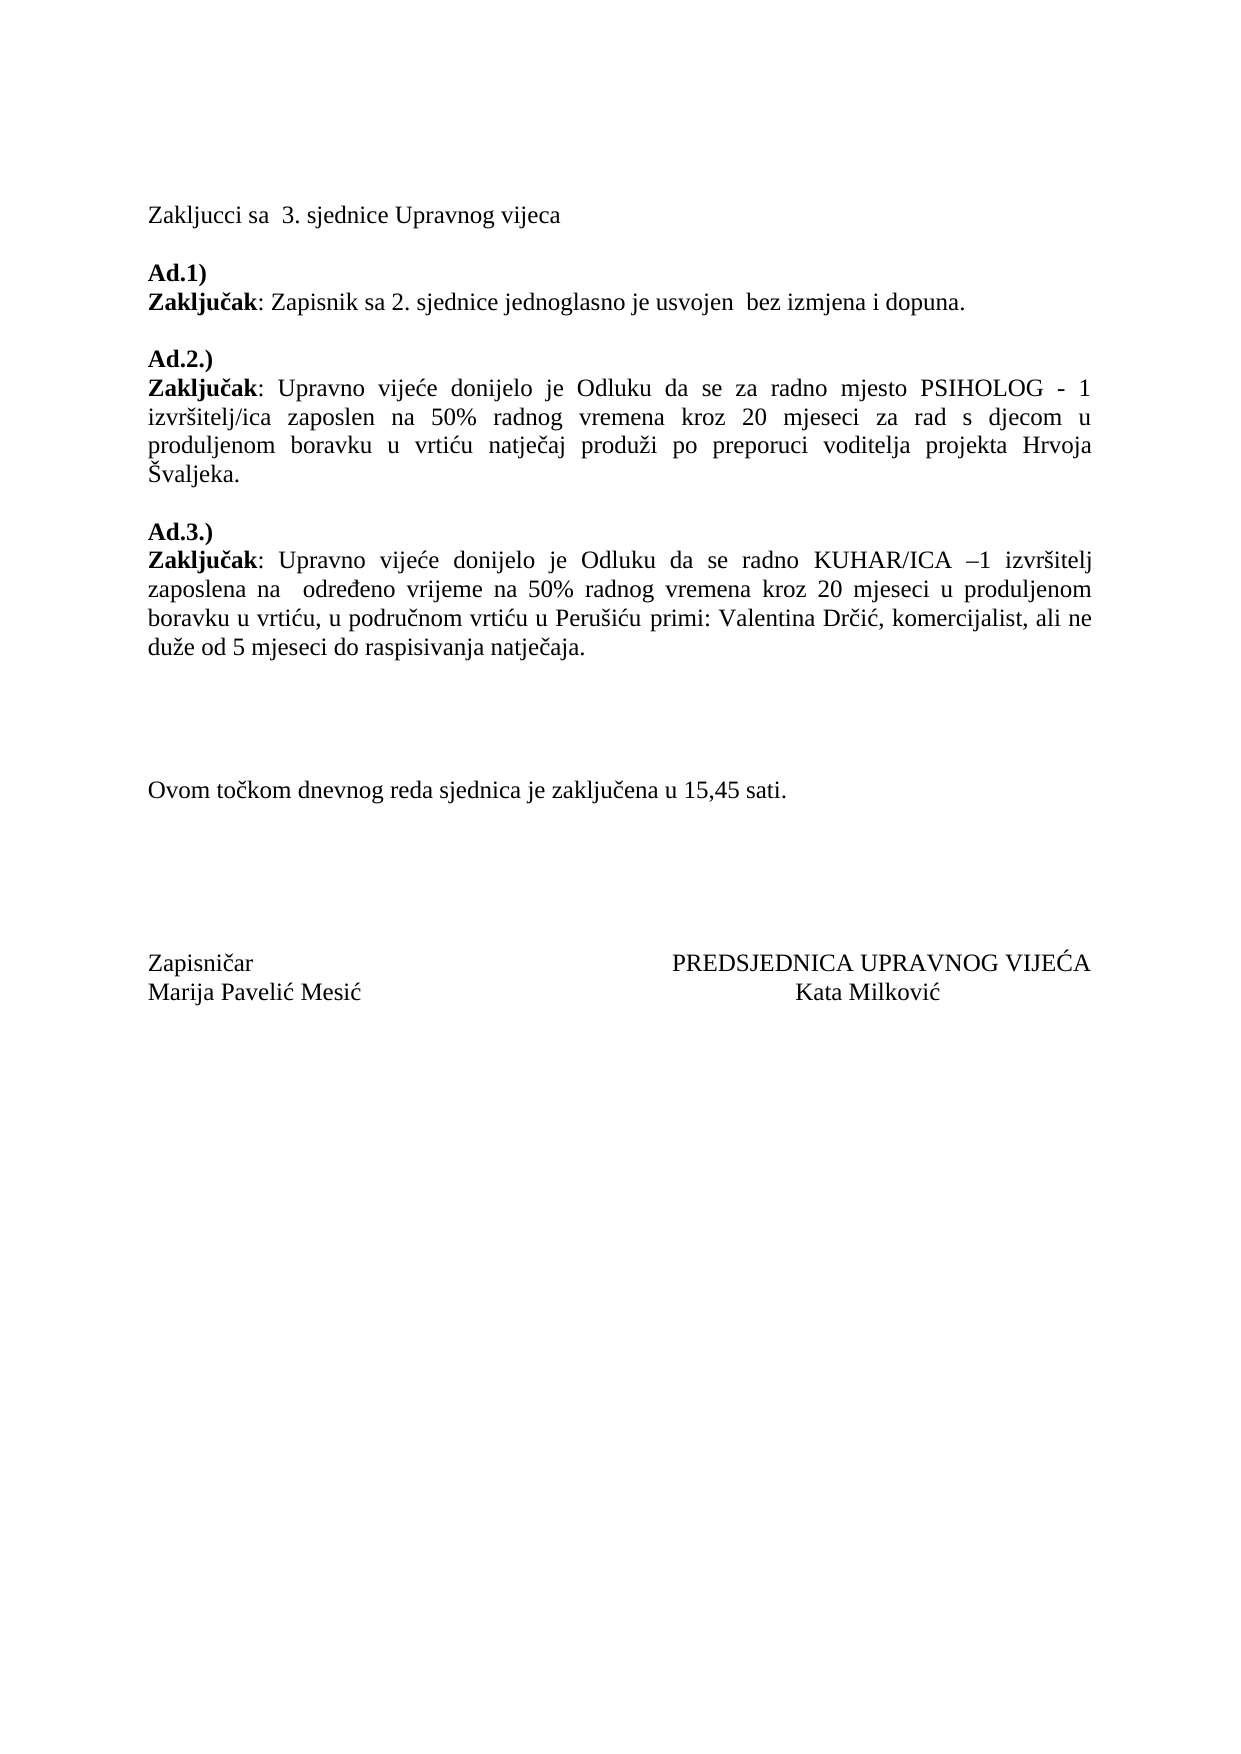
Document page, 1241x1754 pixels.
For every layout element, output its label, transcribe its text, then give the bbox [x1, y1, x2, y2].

text Zaključak: Zapisnik sa 2. sjednice jednoglasno je usvojen bez izmjena i dopuna. [148, 287, 1093, 315]
text Zapisničar PREDSJEDNICA UPRAVNOG VIJEĆA [148, 948, 1093, 977]
text Zaključak: Upravno vijeće donijelo je Odluku da se za radno mjesto PSIHOLOG - 1 izvršitelj/ica zaposlen na 50% radnog vremena kroz 20 mjeseci za rad s djecom u produljenom boravku u vrtiću natječaj produži po preporuci voditelja projekta Hrvoja Švaljeka. [148, 373, 1093, 488]
text Marija Pavelić Mesić Kata Milković [148, 977, 1093, 1005]
text Ovom točkom dnevnog reda sjednica je zaključena u 15,45 sati. [148, 775, 1093, 804]
text Ad.3.) [148, 517, 1093, 545]
text Zaključak: Upravno vijeće donijelo je Odluku da se radno KUHAR/ICA –1 izvršitelj zaposlena na određeno vrijeme na 50% radnog vremena kroz 20 mjeseci u produljenom boravku u vrtiću, u područnom vrtiću u Perušiću primi: Valentina Drčić, komercijalist, ali ne duže od 5 mjeseci do raspisivanja natječaja. [148, 545, 1093, 660]
text Zakljucci sa 3. sjednice Upravnog vijeca [148, 200, 1093, 229]
text Ad.2.) [148, 344, 1093, 373]
text Ad.1) [148, 258, 1093, 287]
